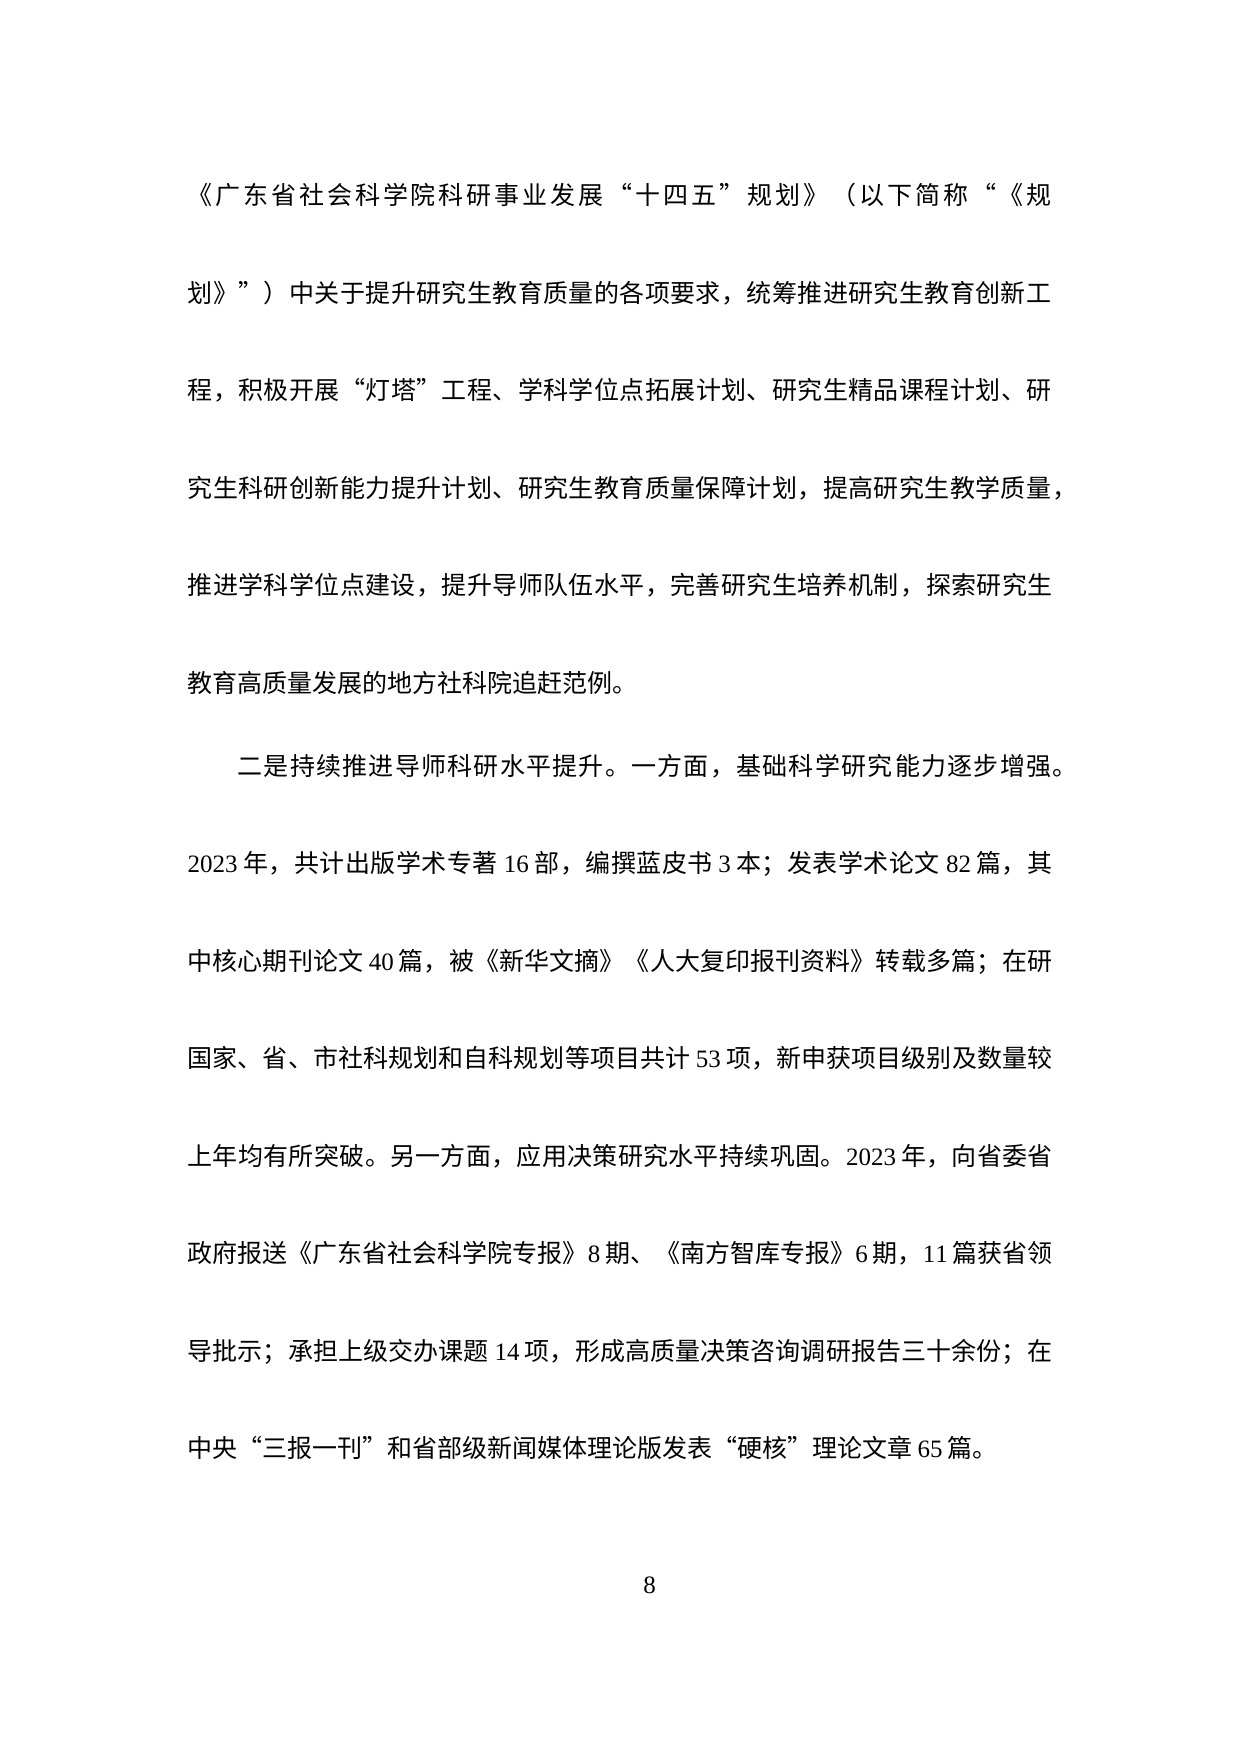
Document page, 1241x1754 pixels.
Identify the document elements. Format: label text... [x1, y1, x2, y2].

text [187, 161, 1053, 714]
text 二是持续推进导师科研水平提升。一方面，基础科学研究能力逐步增强。2023年，共计出版学术专著16部，编撰蓝皮书3本；发表学术论文82篇，其中核心期刊论文40篇，被《新华文摘》《人大复印报刊资料》转载多篇；在研国家、省、市社科规划和自科规划等项目共计53项，新申获项目级别及数量较上年均有所突破。另一方面，应用决策研究水平持续巩固。2023年，向省委省政府报送《广东省社会科学院专报》8期、《南方智库专报》6期，11篇获省领导批示；承担上级交办课题14项，形成高质量决策咨询调研报告三十余份；在中央“三报一刊”和省部级新闻媒体理论版发表“硬核”理论文章65篇。 [187, 732, 1053, 1479]
